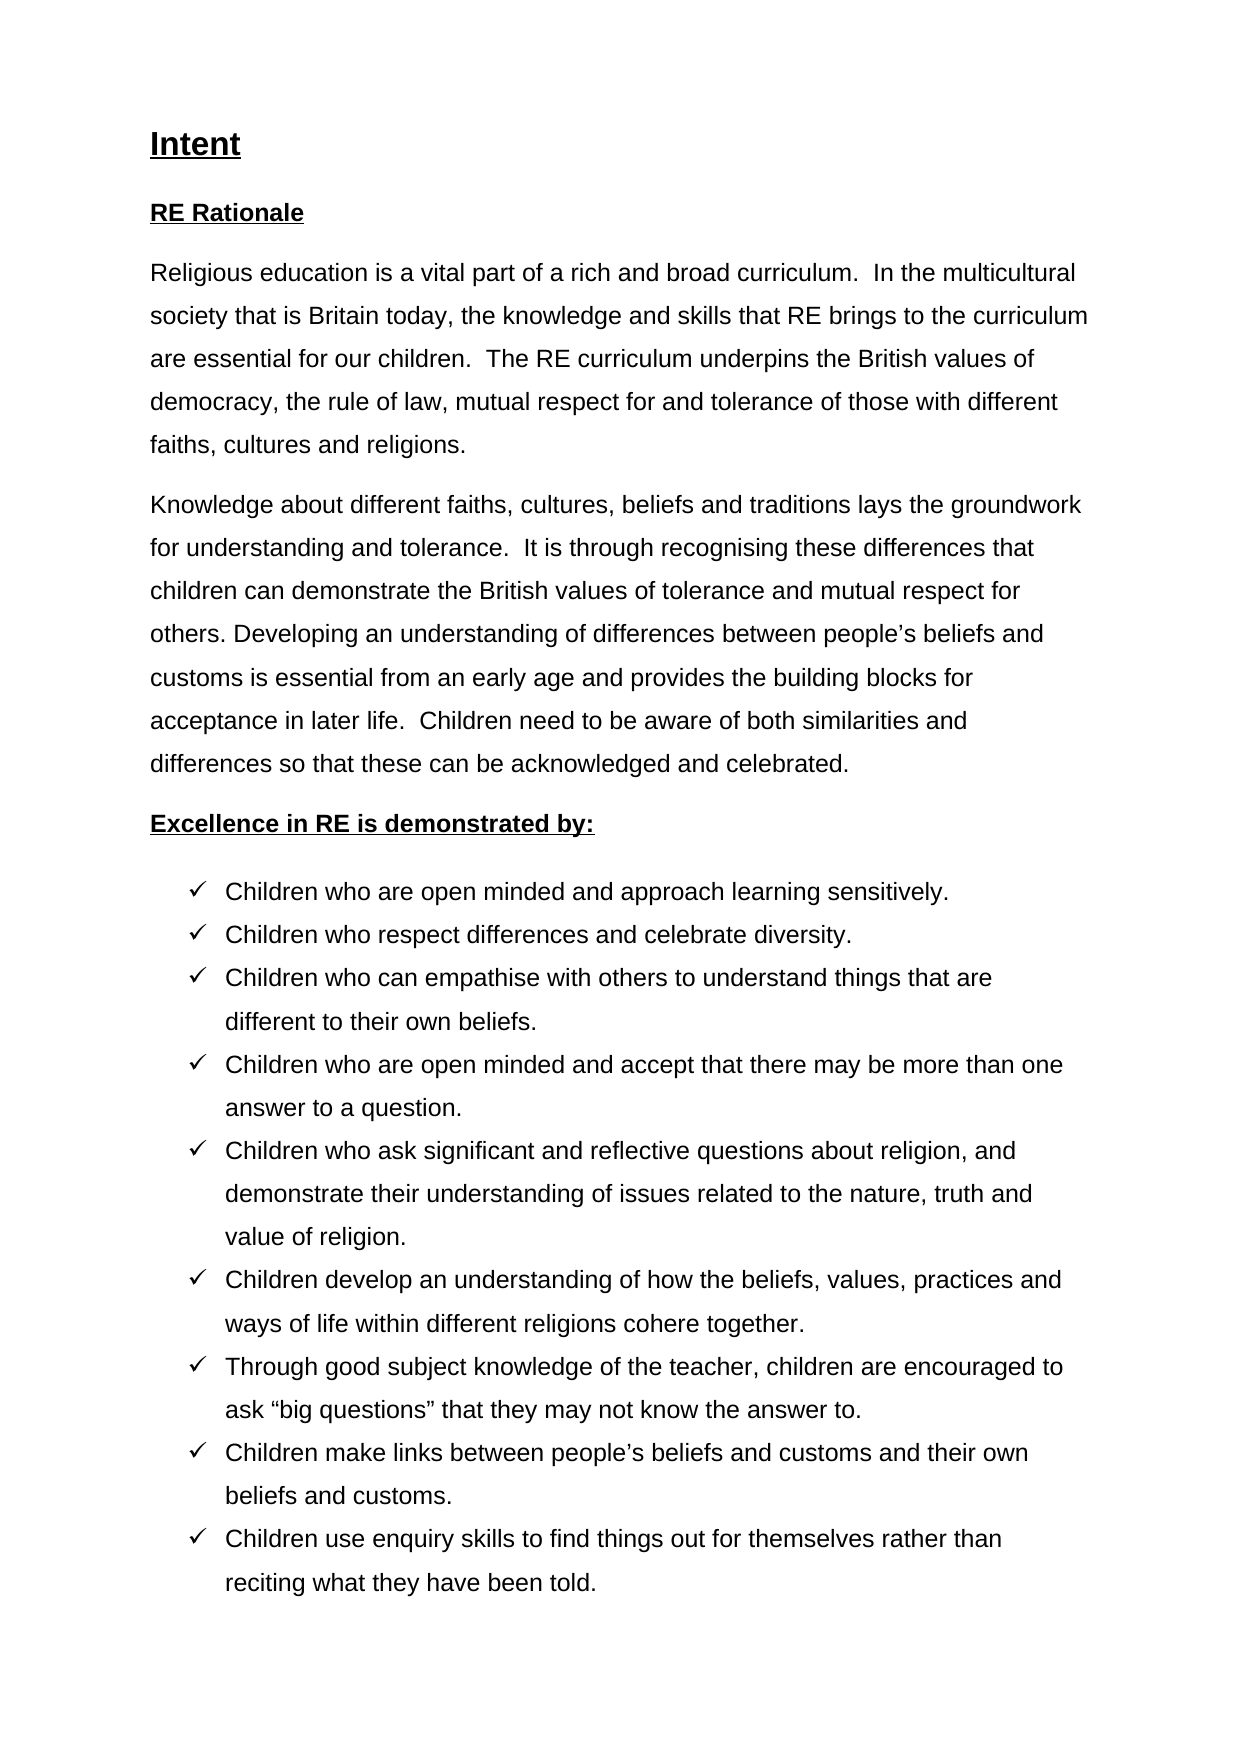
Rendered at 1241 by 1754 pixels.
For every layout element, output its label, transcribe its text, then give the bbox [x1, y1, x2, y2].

list Children use enquiry skills to find things out for themselves rather than reciting what they have been told. [187, 1524, 1090, 1596]
list Children develop an understanding of how the beliefs, values, practices and ways of life within different religions cohere together. [187, 1265, 1090, 1337]
list Children who ask significant and reflective questions about religion, and demonstrate their understanding of issues related to the nature, truth and value of religion. [187, 1136, 1090, 1251]
text RE Rationale [150, 198, 1090, 227]
list Children who are open minded and accept that there may be more than one answer to a question. [187, 1049, 1090, 1122]
list Through good subject knowledge of the teacher, children are encouraged to ask “big questions” that they may not know the answer to. [187, 1352, 1090, 1424]
text Intent [150, 124, 1090, 162]
list Children who respect differences and celebrate diversity. [187, 920, 1090, 949]
text Knowledge about different faiths, cultures, beliefs and traditions lays the groundwork for understanding and tolerance. It is through recognising these differences that children can demonstrate the British values of tolerance and mutual respect for others. Developing an understanding of differences between people’s beliefs and customs is essential from an early age and provides the building blocks for acceptance in later life. Children need to be aware of both similarities and differences so that these can be acknowledged and celebrated. [150, 490, 1090, 778]
text Excellence in RE is demonstrated by: [150, 809, 1090, 837]
list Children make links between people’s beliefs and customs and their own beliefs and customs. [187, 1438, 1090, 1510]
list Children who can empathise with others to understand things that are different to their own beliefs. [187, 963, 1090, 1035]
list Children who are open minded and approach learning sensitively. [187, 877, 1090, 906]
text Religious education is a vital part of a rich and broad curriculum. In the multicultural society that is Britain today, the knowledge and skills that RE brings to the curriculum are essential for our children. The RE curriculum underpins the British values of democracy, the rule of law, mutual respect for and tolerance of those with different faiths, cultures and religions. [150, 258, 1090, 459]
